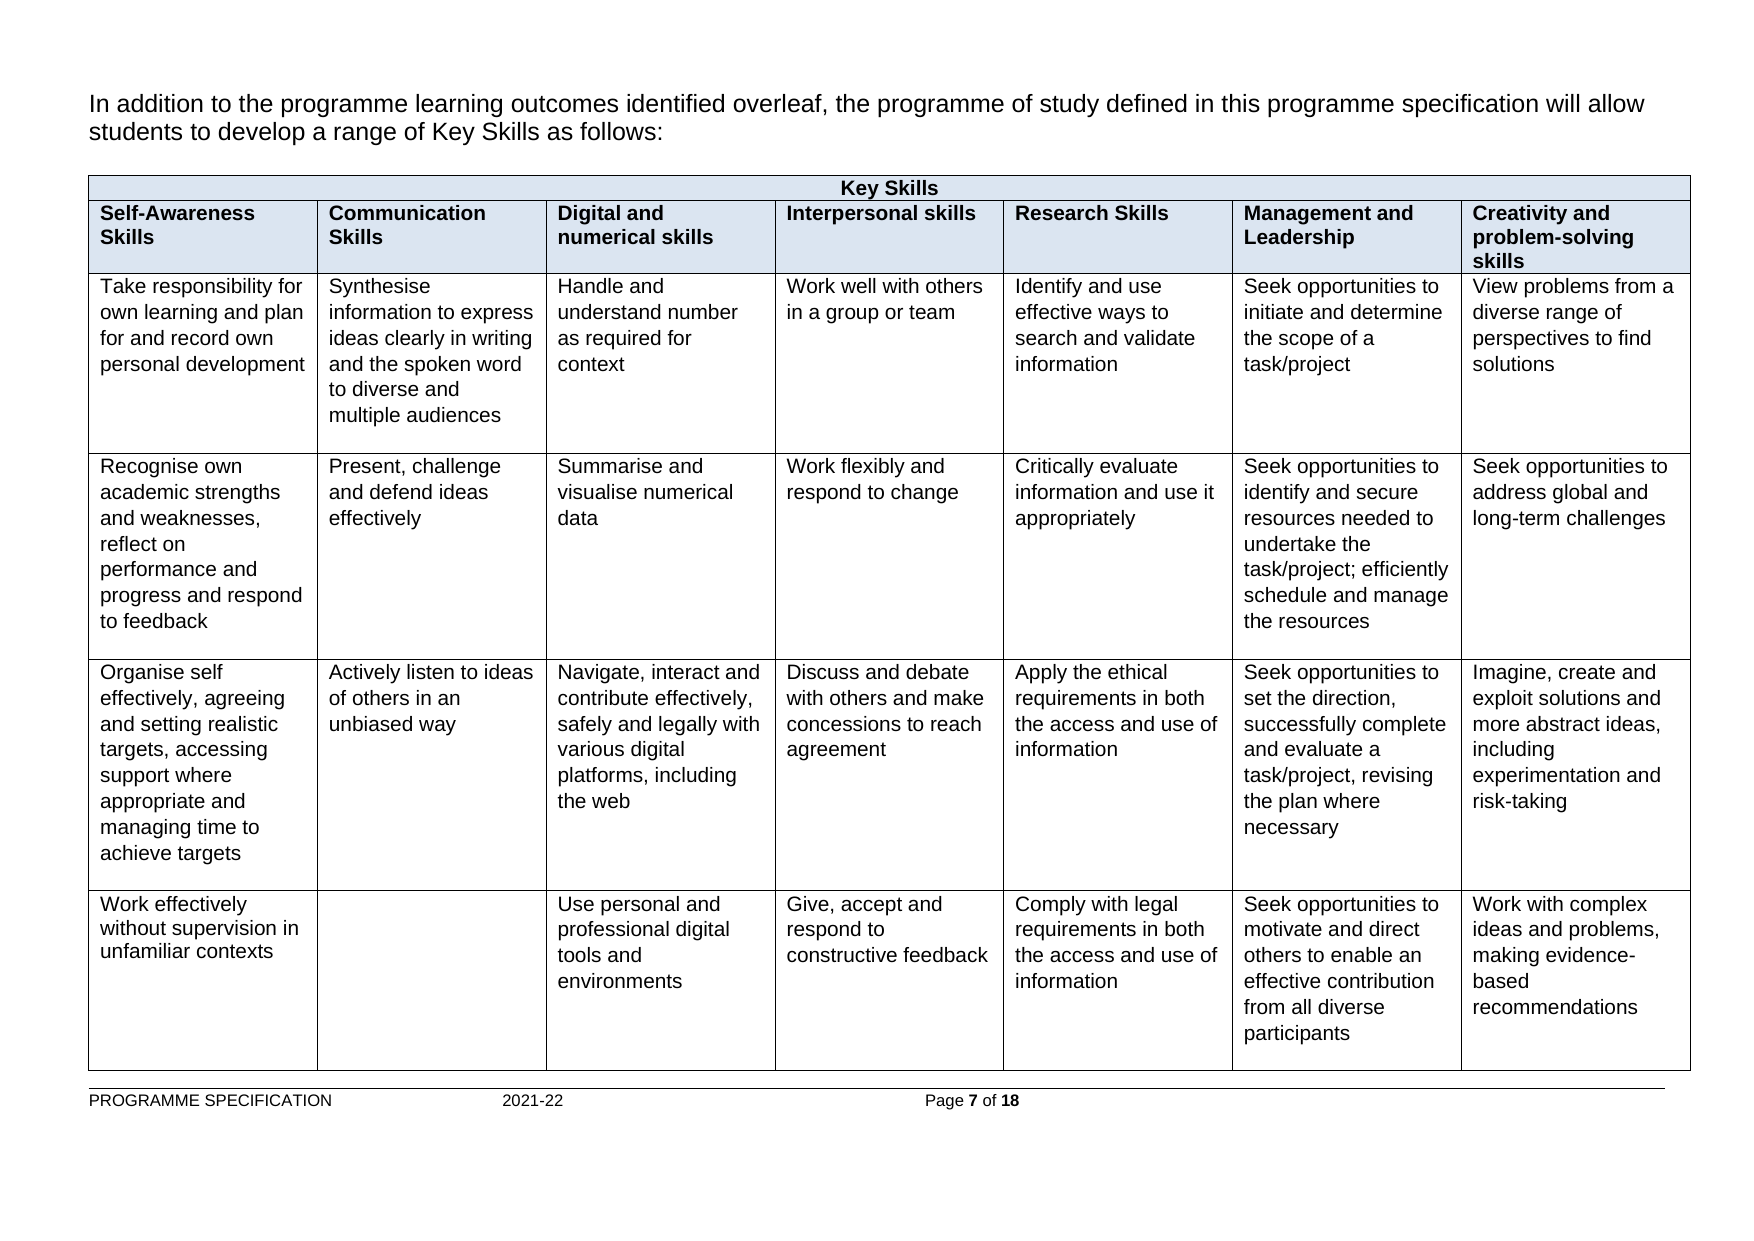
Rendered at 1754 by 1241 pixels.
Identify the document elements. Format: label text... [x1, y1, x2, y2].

table_cell Apply the ethical requirements in both the access and use of information [1004, 660, 1232, 890]
table_cell Interpersonal skills [776, 201, 1003, 273]
table_cell Work well with others in a group or team [776, 274, 1003, 453]
table_cell Communication Skills [318, 201, 546, 273]
table_cell Seek opportunities to set the direction, successfully complete and evaluate a task/project, revising the plan where necessary [1233, 660, 1461, 890]
table_cell Work effectively without supervision in unfamiliar contexts [89, 891, 317, 1070]
text In addition to the programme learning outcomes identified overleaf, the programme of study defined in this programme specification will allow students to develop a range of Key Skills as follows: [89, 89, 1665, 146]
table_cell Give, accept and respond to constructive feedback [776, 891, 1003, 1070]
table_cell [318, 891, 546, 1070]
table_cell Summarise and visualise numerical data [547, 454, 775, 659]
table_cell Digital and numerical skills [547, 201, 775, 273]
table_cell Identify and use effective ways to search and validate information [1004, 274, 1232, 453]
table_cell Actively listen to ideas of others in an unbiased way [318, 660, 546, 890]
table_cell Research Skills [1004, 201, 1232, 273]
table_cell Creativity and problem-solving skills [1462, 201, 1690, 273]
table_cell Management and Leadership [1233, 201, 1461, 273]
table_cell Handle and understand number as required for context [547, 274, 775, 453]
table_cell Self-Awareness Skills [89, 201, 317, 273]
table_cell Comply with legal requirements in both the access and use of information [1004, 891, 1232, 1070]
table_cell Work with complex ideas and problems, making evidence-based recommendations [1462, 891, 1690, 1070]
table_cell Recognise own academic strengths and weaknesses, reflect on performance and progress and respond to feedback [89, 454, 317, 659]
table_cell Seek opportunities to initiate and determine the scope of a task/project [1233, 274, 1461, 453]
table_cell Critically evaluate information and use it appropriately [1004, 454, 1232, 659]
table_cell Discuss and debate with others and make concessions to reach agreement [776, 660, 1003, 890]
table_cell Seek opportunities to address global and long-term challenges [1462, 454, 1690, 659]
table_cell Work flexibly and respond to change [776, 454, 1003, 659]
table_cell Present, challenge and defend ideas effectively [318, 454, 546, 659]
table_header Key Skills [89, 176, 1690, 200]
table_cell Organise self effectively, agreeing and setting realistic targets, accessing support where appropriate and managing time to achieve targets [89, 660, 317, 890]
table_cell Seek opportunities to motivate and direct others to enable an effective contribution from all diverse participants [1233, 891, 1461, 1070]
table_cell Imagine, create and exploit solutions and more abstract ideas, including experimentation and risk-taking [1462, 660, 1690, 890]
table_cell View problems from a diverse range of perspectives to find solutions [1462, 274, 1690, 453]
table_cell Seek opportunities to identify and secure resources needed to undertake the task/project; efficiently schedule and manage the resources [1233, 454, 1461, 659]
table_cell Synthesise information to express ideas clearly in writing and the spoken word to diverse and multiple audiences [318, 274, 546, 453]
table_cell Use personal and professional digital tools and environments [547, 891, 775, 1070]
table_cell Navigate, interact and contribute effectively, safely and legally with various digital platforms, including the web [547, 660, 775, 890]
table_cell Take responsibility for own learning and plan for and record own personal development [89, 274, 317, 453]
